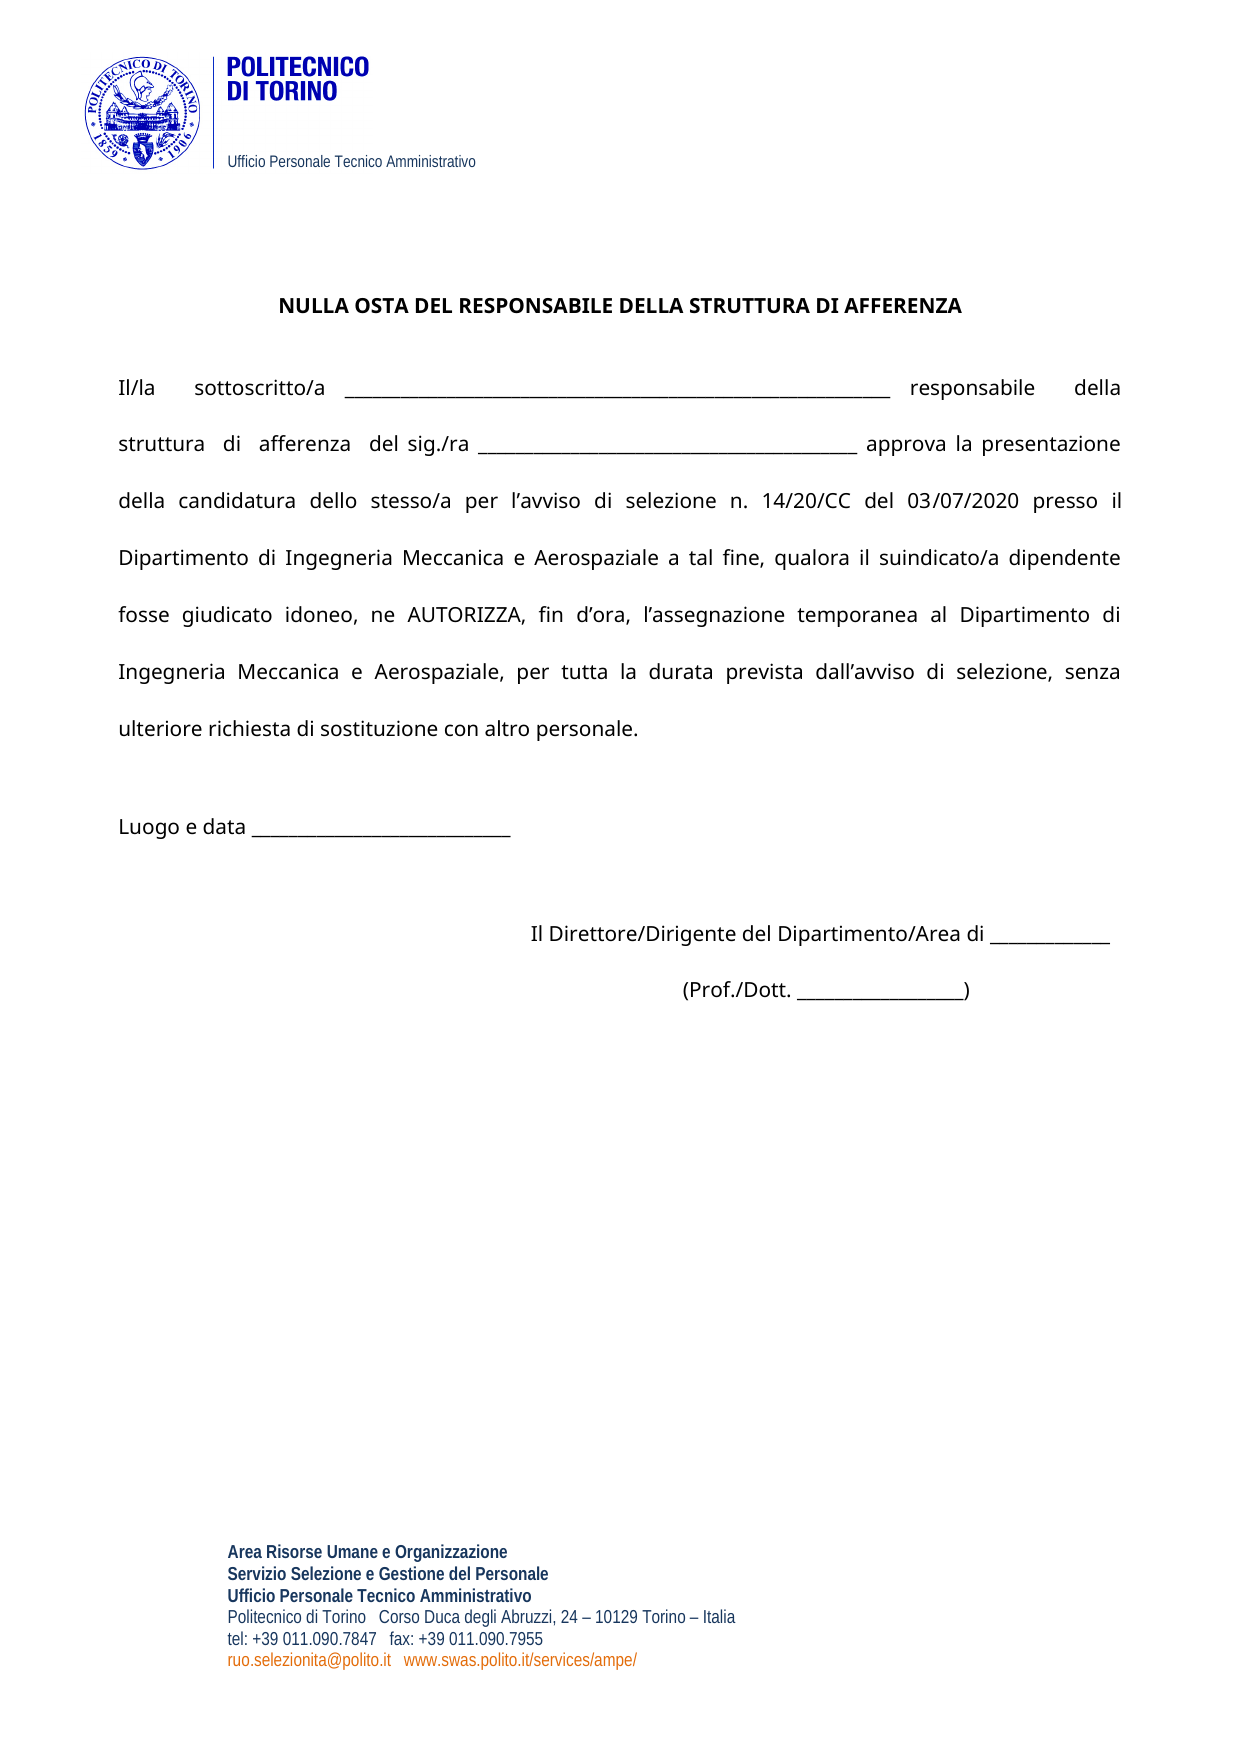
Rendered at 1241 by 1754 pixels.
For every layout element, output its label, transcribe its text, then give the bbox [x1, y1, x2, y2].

text Il Direttore/Dirigente del Dipartimento/Area di _____________ [531, 919, 1122, 947]
picture [80, 52, 374, 174]
text Luogo e data ____________________________ [118, 812, 1122, 840]
text NULLA OSTA DEL RESPONSABILE DELLA STRUTTURA DI AFFERENZA [118, 291, 1122, 319]
text (Prof./Dott. __________________) [531, 976, 1122, 1004]
text Il/la sottoscritto/a ___________________________________________________________ responsabile della struttura di afferenza del sig./ra _________________________________________ approva la presentazione della candidatura dello stesso/a per l’avviso di selezione n. 14/20/CC del 03/07/2020 presso il Dipartimento di Ingegneria Meccanica e Aerospaziale a tal fine, qualora il suindicato/a dipendente fosse giudicato idoneo, ne AUTORIZZA, fin d’ora, l’assegnazione temporanea al Dipartimento di Ingegneria Meccanica e Aerospaziale, per tutta la durata prevista dall’avviso di selezione, senza ulteriore richiesta di sostituzione con altro personale. [118, 373, 1122, 742]
